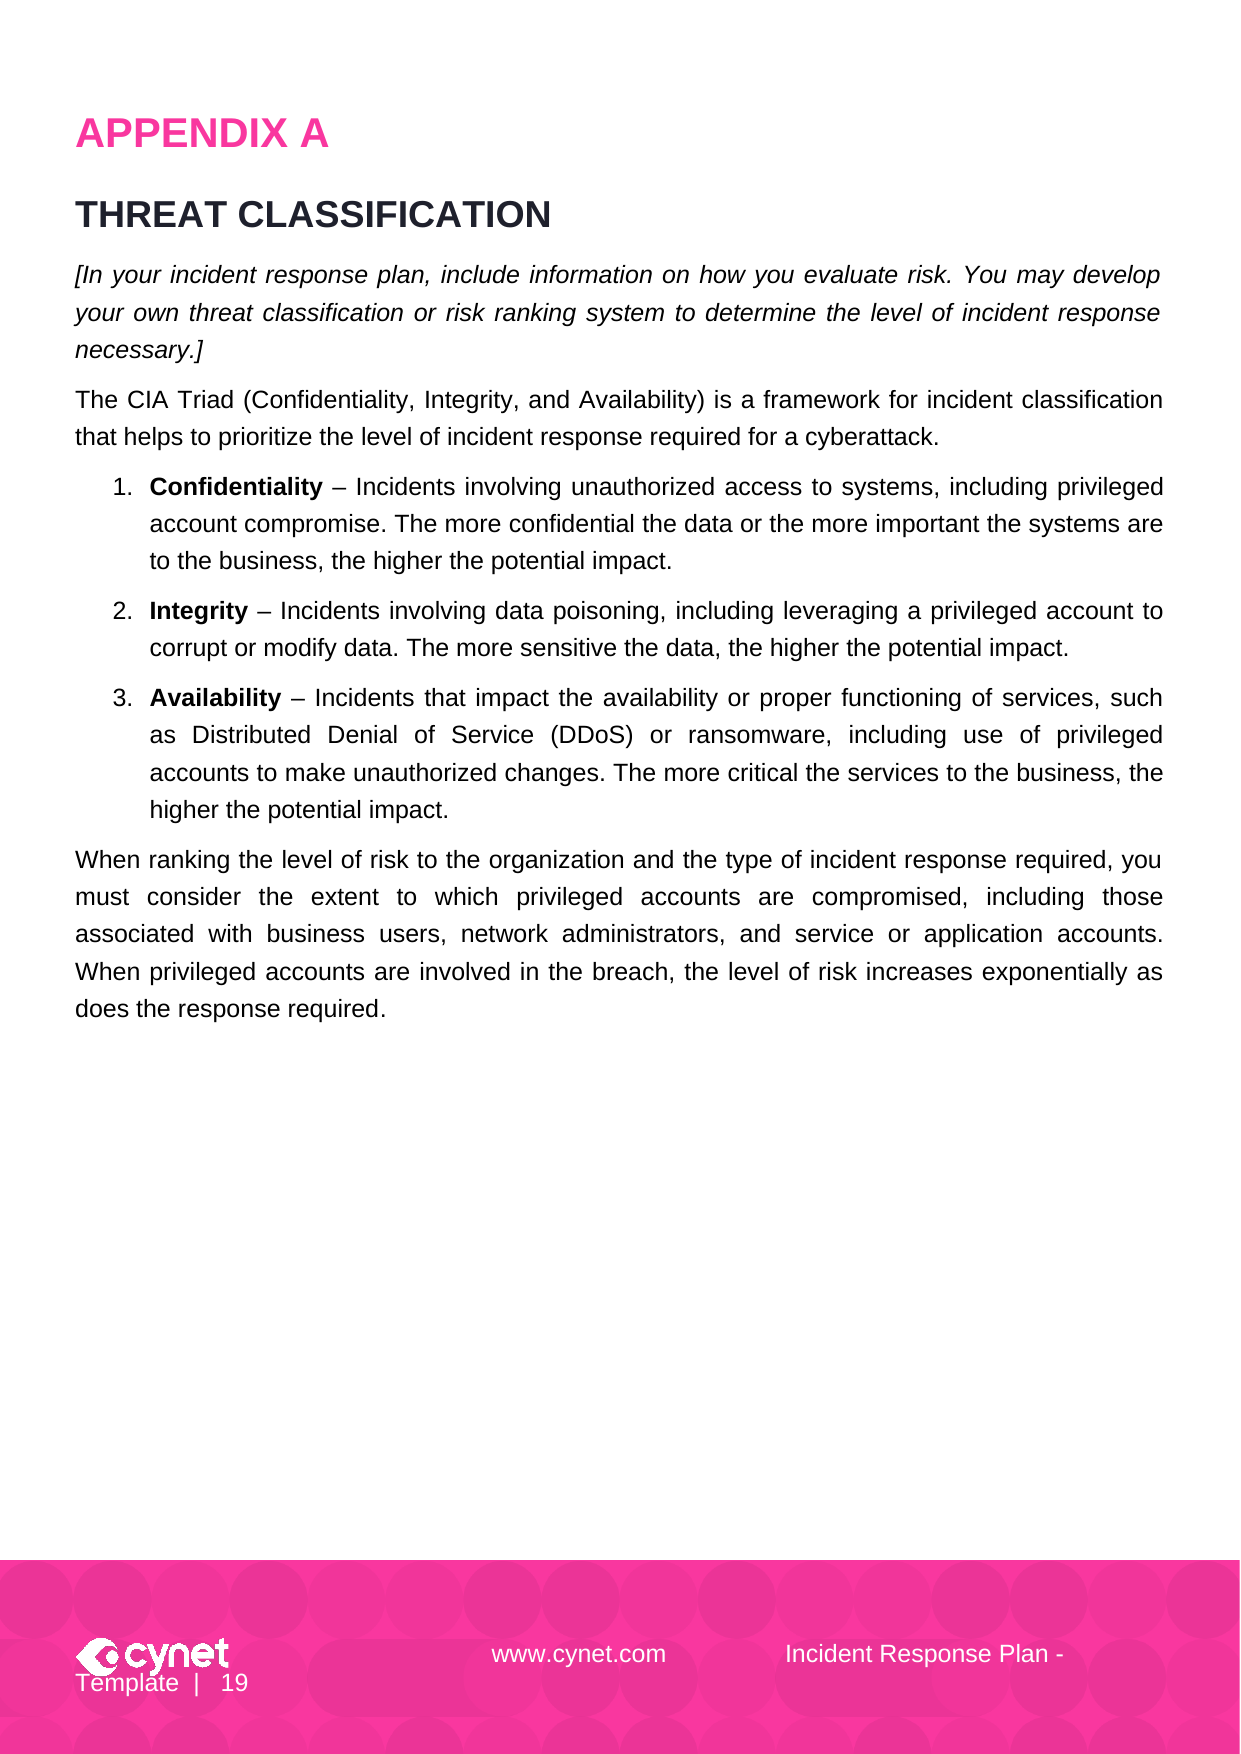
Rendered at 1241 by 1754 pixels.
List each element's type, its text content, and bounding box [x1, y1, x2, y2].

list Integrity – Incidents involving data poisoning, including leveraging a privileged account to corrupt or modify data. The more sensitive the data, the higher the potential impact. [112, 596, 1165, 662]
text When ranking the level of risk to the organization and the type of incident response required, you must consider the extent to which privileged accounts are compromised, including those associated with business users, network administrators, and service or application accounts. When privileged accounts are involved in the breach, the level of risk increases exponentially as does the response required. [75, 845, 1165, 1023]
subtitle THREAT CLASSIFICATION [75, 192, 1165, 235]
text The CIA Triad (Confidentiality, Integrity, and Availability) is a framework for incident classification that helps to prioritize the level of incident response required for a cyberattack. [75, 385, 1165, 451]
list Availability – Incidents that impact the availability or proper functioning of services, such as Distributed Denial of Service (DDoS) or ransomware, including use of privileged accounts to make unauthorized changes. The more critical the services to the business, the higher the potential impact. [112, 683, 1165, 824]
list Confidentiality – Incidents involving unauthorized access to systems, including privileged account compromise. The more confidential the data or the more important the systems are to the business, the higher the potential impact. [112, 472, 1165, 575]
text [In your incident response plan, include information on how you evaluate risk. You may develop your own threat classification or risk ranking system to determine the level of incident response necessary.] [75, 260, 1165, 364]
subtitle APPENDIX A [75, 109, 1165, 157]
picture [0, 1560, 1240, 1754]
